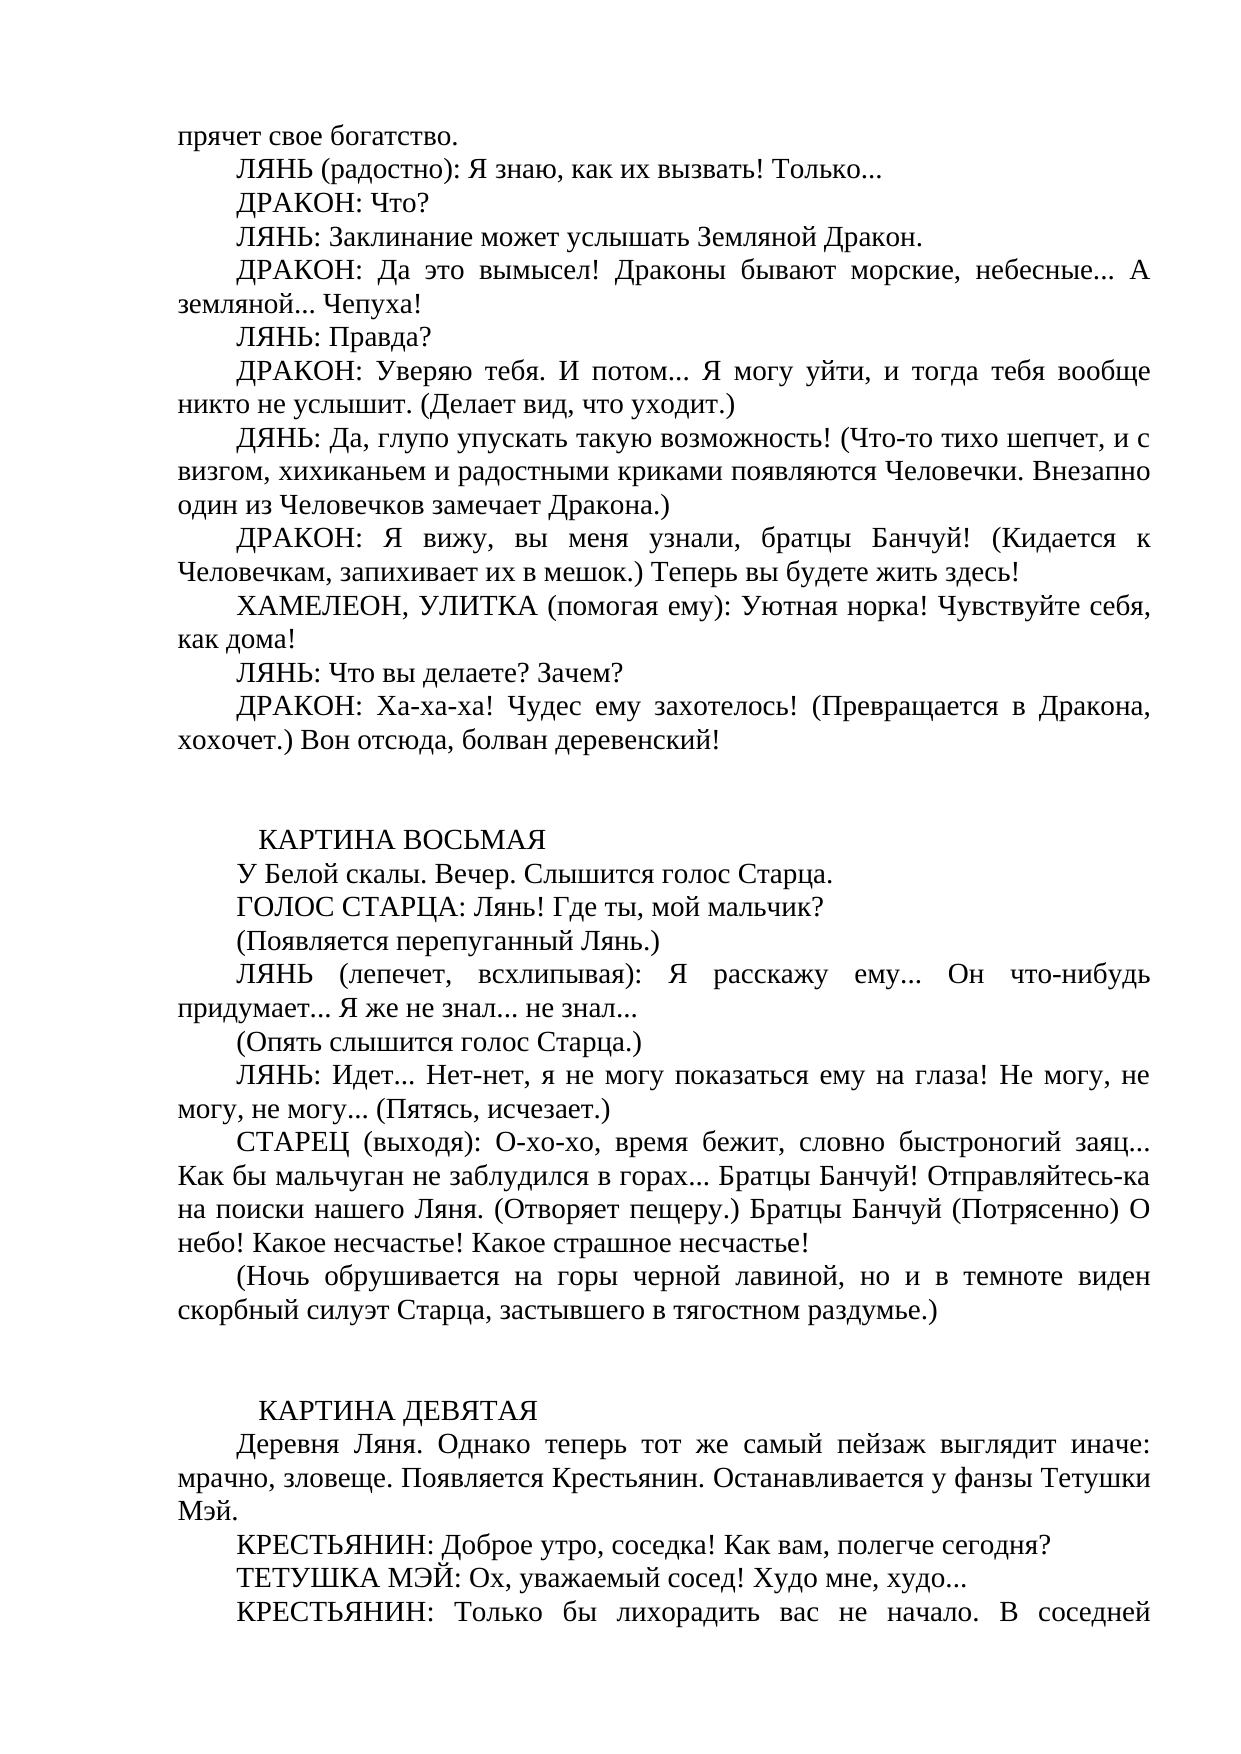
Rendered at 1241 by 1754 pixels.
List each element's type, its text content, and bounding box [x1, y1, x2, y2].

text (Ночь обрушивается на горы черной лавиной, но и в темноте виден скорбный силуэт Старца, застывшего в тягостном раздумье.) [177, 1258, 1152, 1326]
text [177, 118, 1152, 152]
text ЛЯНЬ: Что вы делаете? Зачем? [177, 655, 1152, 688]
text КРЕСТЬЯНИН: Доброе утро, соседка! Как вам, полегче сегодня? [177, 1527, 1152, 1560]
text ТЕТУШКА МЭЙ: Ох, уважаемый сосед! Худо мне, худо... [177, 1560, 1152, 1594]
text (Опять слышится голос Старца.) [177, 1024, 1152, 1057]
text ДРАКОН: Что? [177, 185, 1152, 219]
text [177, 1594, 1152, 1627]
text (Появляется перепуганный Лянь.) [177, 923, 1152, 957]
text ЛЯНЬ: Заклинание может услышать Земляной Дракон. [177, 219, 1152, 252]
text ДРАКОН: Ха-ха-ха! Чудес ему захотелось! (Превращается в Дракона, хохочет.) Вон отсюда, болван деревенский! [177, 688, 1152, 755]
text ДРАКОН: Уверяю тебя. И потом... Я могу уйти, и тогда тебя вообще никто не услышит. (Делает вид, что уходит.) [177, 353, 1152, 420]
text ДЯНЬ: Да, глупо упускать такую возможность! (Что-то тихо шепчет, и с визгом, хихиканьем и радостными криками появляются Человечки. Внезапно один из Человечков замечает Дракона.) [177, 420, 1152, 521]
text ДРАКОН: Я вижу, вы меня узнали, братцы Банчуй! (Кидается к Человечкам, запихивает их в мешок.) Теперь вы будете жить здесь! [177, 521, 1152, 588]
text ДРАКОН: Да это вымысел! Драконы бывают морские, небесные... А земляной... Чепуха! [177, 252, 1152, 319]
text У Белой скалы. Вечер. Слышится голос Старца. [177, 856, 1152, 889]
text Деревня Ляня. Однако теперь тот же самый пейзаж выглядит иначе: мрачно, зловеще. Появляется Крестьянин. Останавливается у фанзы Тетушки Мэй. [177, 1426, 1152, 1527]
text ГОЛОС СТАРЦА: Лянь! Где ты, мой мальчик? [177, 889, 1152, 923]
text ЛЯНЬ (радостно): Я знаю, как их вызвать! Только... [177, 152, 1152, 185]
text КАРТИНА ВОСЬМАЯ [177, 822, 1152, 856]
text ХАМЕЛЕОН, УЛИТКА (помогая ему): Уютная норка! Чувствуйте себя, как дома! [177, 588, 1152, 655]
text ЛЯНЬ: Правда? [177, 319, 1152, 353]
text ЛЯНЬ (лепечет, всхлипывая): Я расскажу ему... Он что-нибудь придумает... Я же не знал... не знал... [177, 957, 1152, 1024]
text СТАРЕЦ (выходя): О-хо-хо, время бежит, словно быстроногий заяц... Как бы мальчуган не заблудился в горах... Братцы Банчуй! Отправляйтесь-ка на поиски нашего Ляня. (Отворяет пещеру.) Братцы Банчуй (Потрясенно) О небо! Какое несчастье! Какое страшное несчастье! [177, 1124, 1152, 1258]
text КАРТИНА ДЕВЯТАЯ [177, 1393, 1152, 1426]
text ЛЯНЬ: Идет... Нет-нет, я не могу показаться ему на глаза! Не могу, не могу, не могу... (Пятясь, исчезает.) [177, 1057, 1152, 1124]
